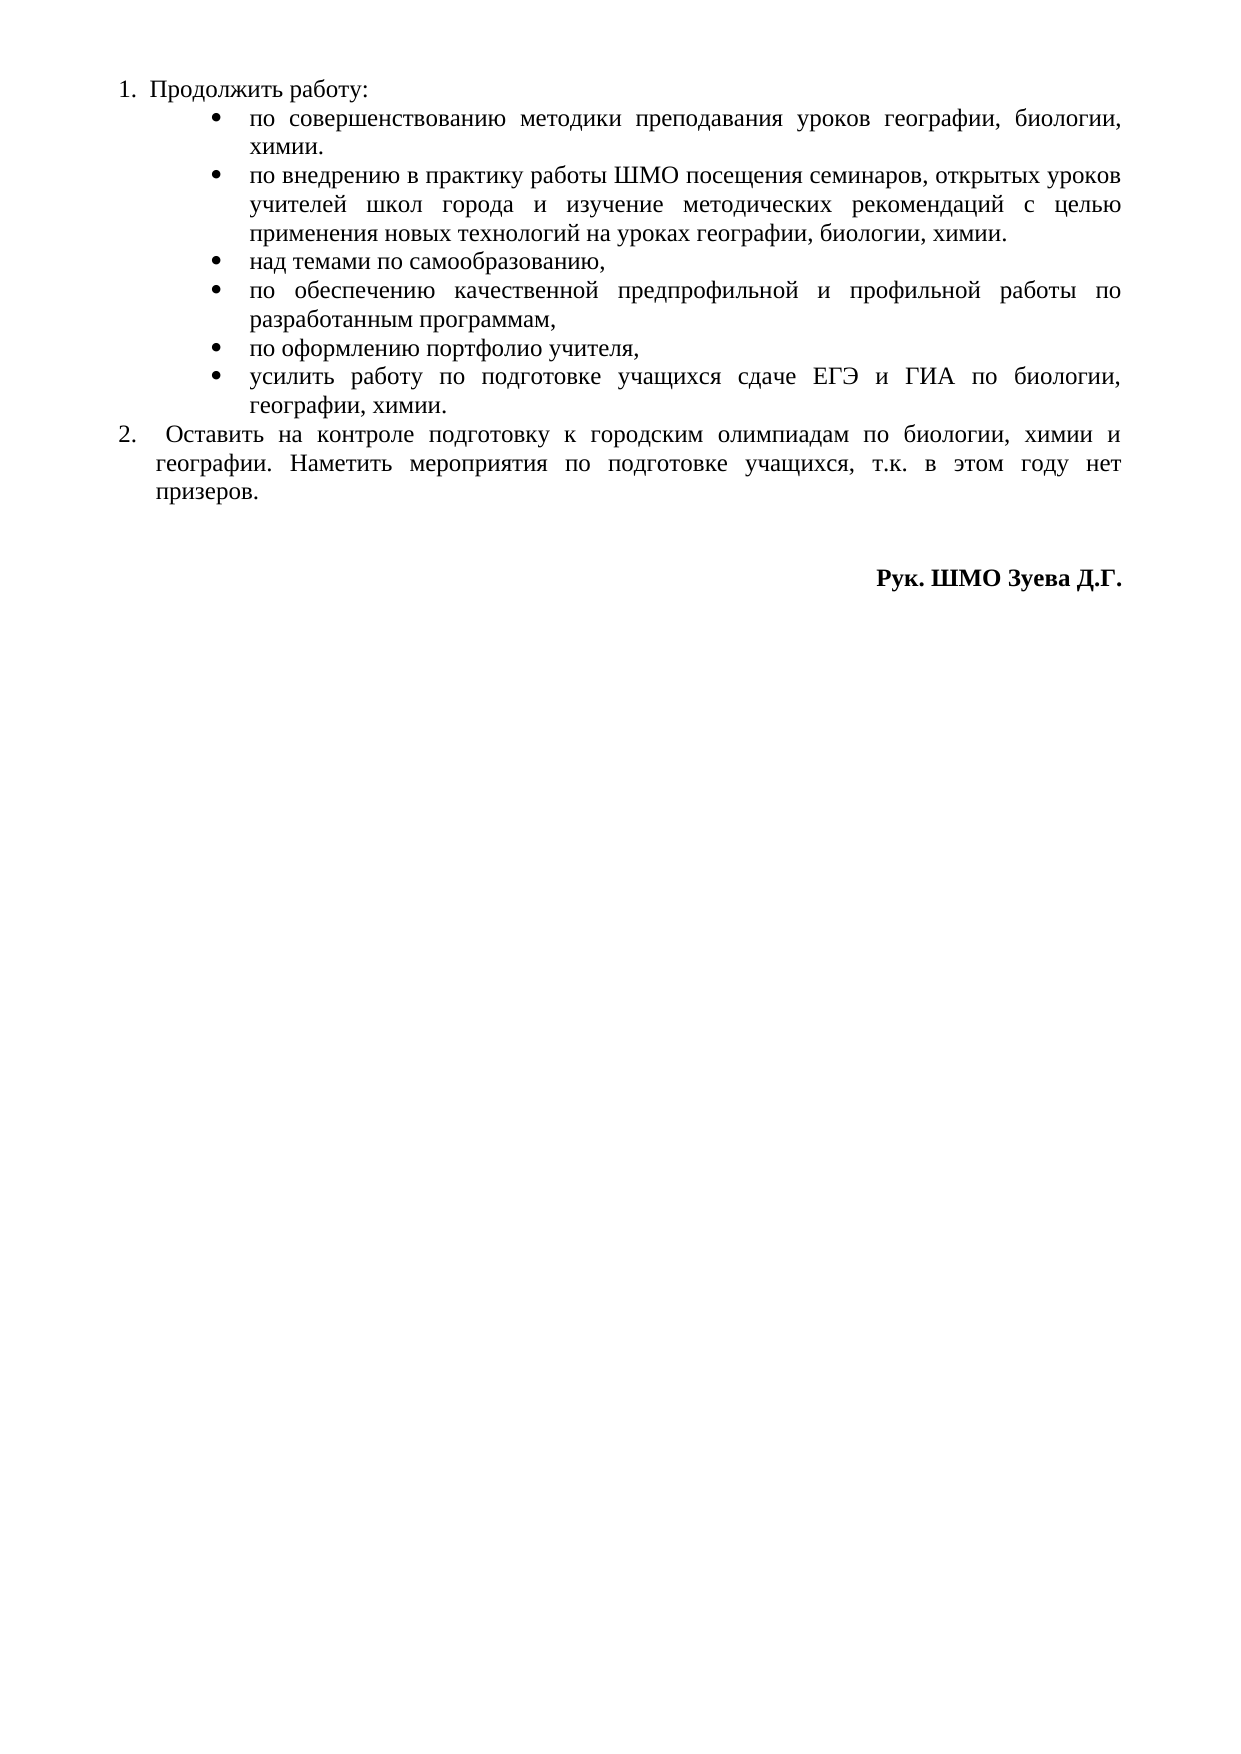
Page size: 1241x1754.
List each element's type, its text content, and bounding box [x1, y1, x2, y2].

list над темами по самообразованию, [212, 246, 1122, 275]
list по обеспечению качественной предпрофильной и профильной работы по разработанным программам, [212, 275, 1122, 333]
list усилить работу по подготовке учащихся сдаче ЕГЭ и ГИА по биологии, географии, химии. [212, 361, 1122, 419]
list по оформлению портфолио учителя, [212, 333, 1122, 361]
list по внедрению в практику работы ШМО посещения семинаров, открытых уроков учителей школ города и изучение методических рекомендаций с целью применения новых технологий на уроках географии, биологии, химии. [212, 160, 1122, 246]
text Рук. ШМО Зуева Д.Г. [118, 563, 1122, 591]
text 1. Продолжить работу: [118, 74, 1122, 103]
list по совершенствованию методики преподавания уроков географии, биологии, химии. [212, 103, 1122, 160]
text 2. Оставить на контроле подготовку к городским олимпиадам по биологии, химии и географии. Наметить мероприятия по подготовке учащихся, т.к. в этом году нет призеров. [118, 419, 1122, 505]
